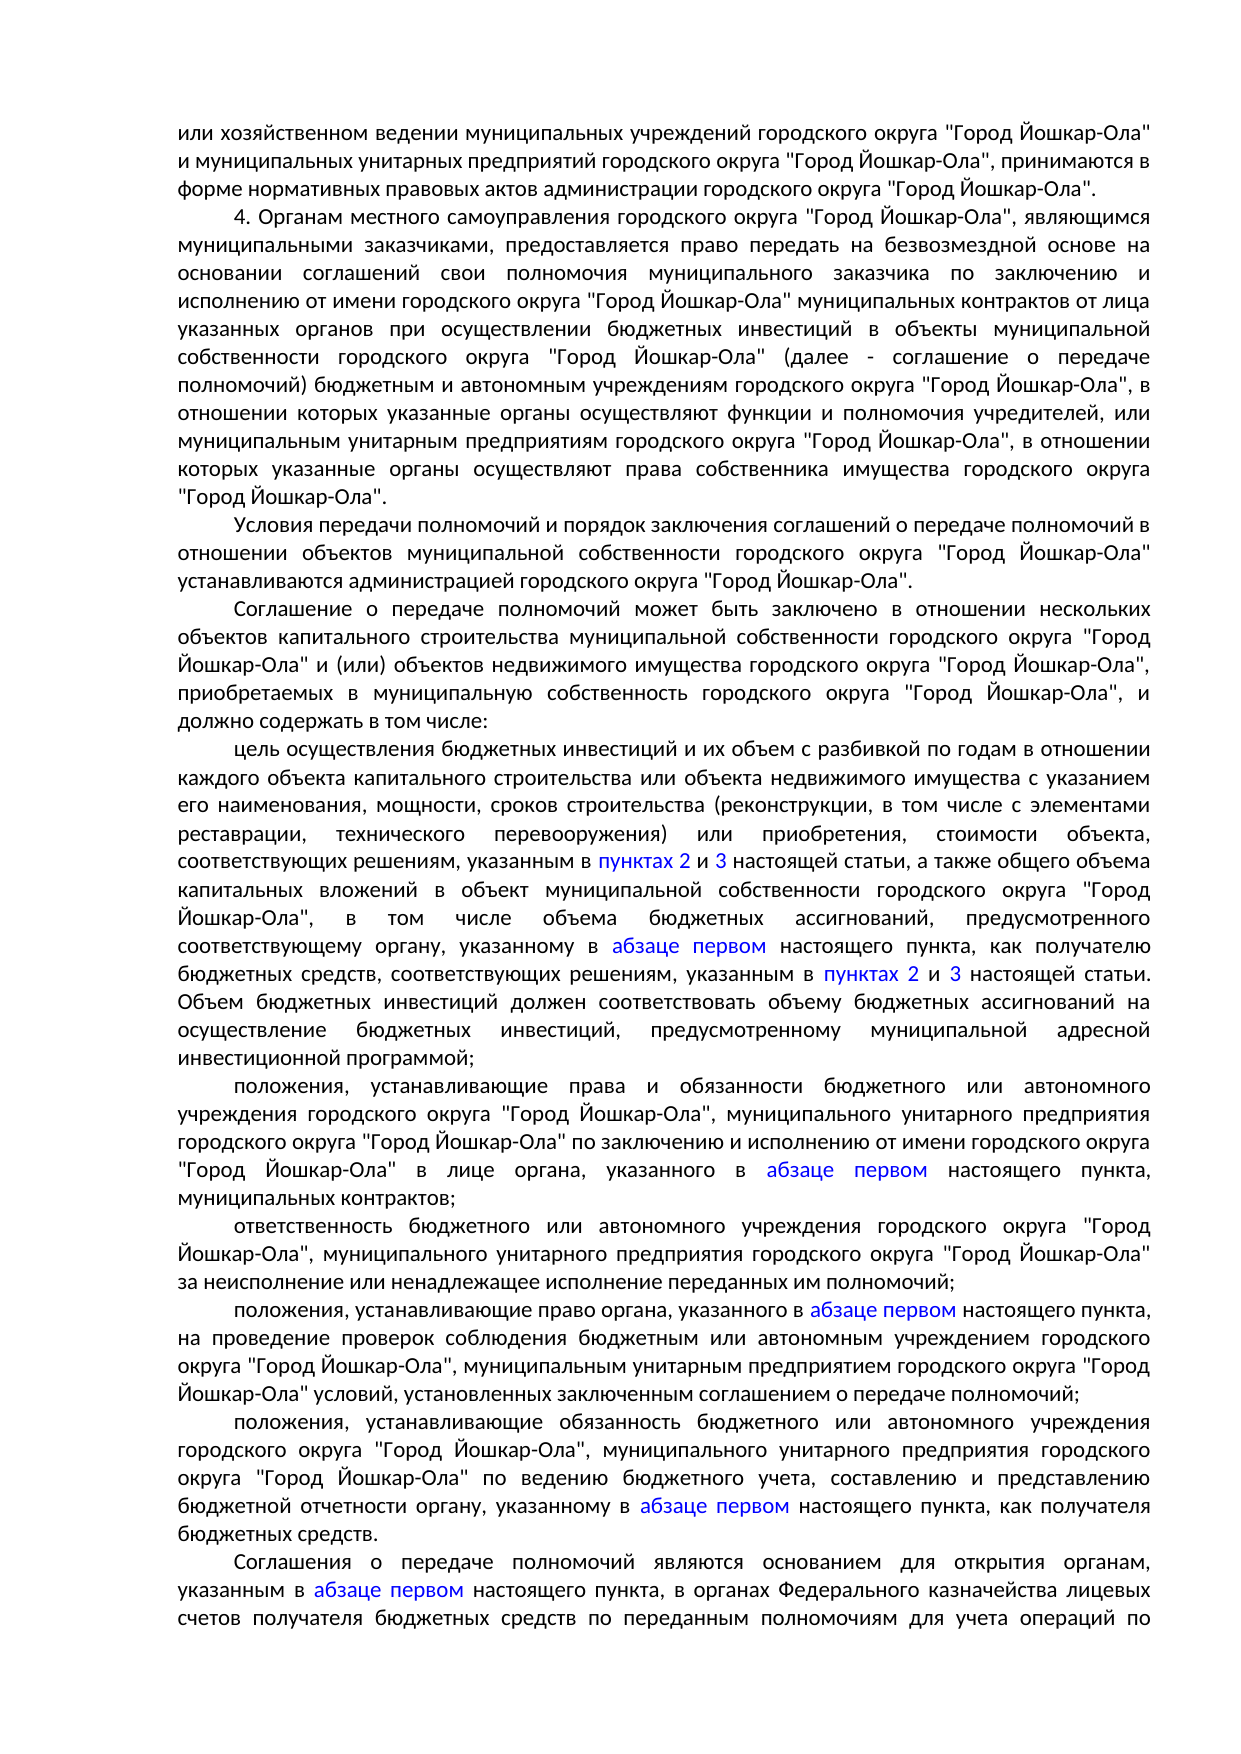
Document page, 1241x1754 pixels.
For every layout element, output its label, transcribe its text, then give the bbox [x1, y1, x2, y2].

text цель осуществления бюджетных инвестиций и их объем с разбивкой по годам в отношении каждого объекта капитального строительства или объекта недвижимого имущества с указанием его наименования, мощности, сроков строительства (реконструкции, в том числе с элементами реставрации, технического перевооружения) или приобретения, стоимости объекта, соответствующих решениям, указанным в пунктах 2 и 3 настоящей статьи, а также общего объема капитальных вложений в объект муниципальной собственности городского округа "Город Йошкар-Ола", в том числе объема бюджетных ассигнований, предусмотренного соответствующему органу, указанному в абзаце первом настоящего пункта, как получателю бюджетных средств, соответствующих решениям, указанным в пунктах 2 и 3 настоящей статьи. Объем бюджетных инвестиций должен соответствовать объему бюджетных ассигнований на осуществление бюджетных инвестиций, предусмотренному муниципальной адресной инвестиционной программой; [177, 734, 1152, 1071]
text Условия передачи полномочий и порядок заключения соглашений о передаче полномочий в отношении объектов муниципальной собственности городского округа "Город Йошкар-Ола" устанавливаются администрацией городского округа "Город Йошкар-Ола". [177, 510, 1152, 594]
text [177, 1547, 1152, 1631]
text 4. Органам местного самоуправления городского округа "Город Йошкар-Ола", являющимся муниципальными заказчиками, предоставляется право передать на безвозмездной основе на основании соглашений свои полномочия муниципального заказчика по заключению и исполнению от имени городского округа "Город Йошкар-Ола" муниципальных контрактов от лица указанных органов при осуществлении бюджетных инвестиций в объекты муниципальной собственности городского округа "Город Йошкар-Ола" (далее - соглашение о передаче полномочий) бюджетным и автономным учреждениям городского округа "Город Йошкар-Ола", в отношении которых указанные органы осуществляют функции и полномочия учредителей, или муниципальным унитарным предприятиям городского округа "Город Йошкар-Ола", в отношении которых указанные органы осуществляют права собственника имущества городского округа "Город Йошкар-Ола". [177, 202, 1152, 510]
text положения, устанавливающие обязанность бюджетного или автономного учреждения городского округа "Город Йошкар-Ола", муниципального унитарного предприятия городского округа "Город Йошкар-Ола" по ведению бюджетного учета, составлению и представлению бюджетной отчетности органу, указанному в абзаце первом настоящего пункта, как получателя бюджетных средств. [177, 1407, 1152, 1547]
text ответственность бюджетного или автономного учреждения городского округа "Город Йошкар-Ола", муниципального унитарного предприятия городского округа "Город Йошкар-Ола" за неисполнение или ненадлежащее исполнение переданных им полномочий; [177, 1211, 1152, 1295]
text положения, устанавливающие право органа, указанного в абзаце первом настоящего пункта, на проведение проверок соблюдения бюджетным или автономным учреждением городского округа "Город Йошкар-Ола", муниципальным унитарным предприятием городского округа "Город Йошкар-Ола" условий, установленных заключенным соглашением о передаче полномочий; [177, 1295, 1152, 1407]
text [177, 118, 1152, 202]
text Соглашение о передаче полномочий может быть заключено в отношении нескольких объектов капитального строительства муниципальной собственности городского округа "Город Йошкар-Ола" и (или) объектов недвижимого имущества городского округа "Город Йошкар-Ола", приобретаемых в муниципальную собственность городского округа "Город Йошкар-Ола", и должно содержать в том числе: [177, 594, 1152, 734]
text положения, устанавливающие права и обязанности бюджетного или автономного учреждения городского округа "Город Йошкар-Ола", муниципального унитарного предприятия городского округа "Город Йошкар-Ола" по заключению и исполнению от имени городского округа "Город Йошкар-Ола" в лице органа, указанного в абзаце первом настоящего пункта, муниципальных контрактов; [177, 1071, 1152, 1211]
